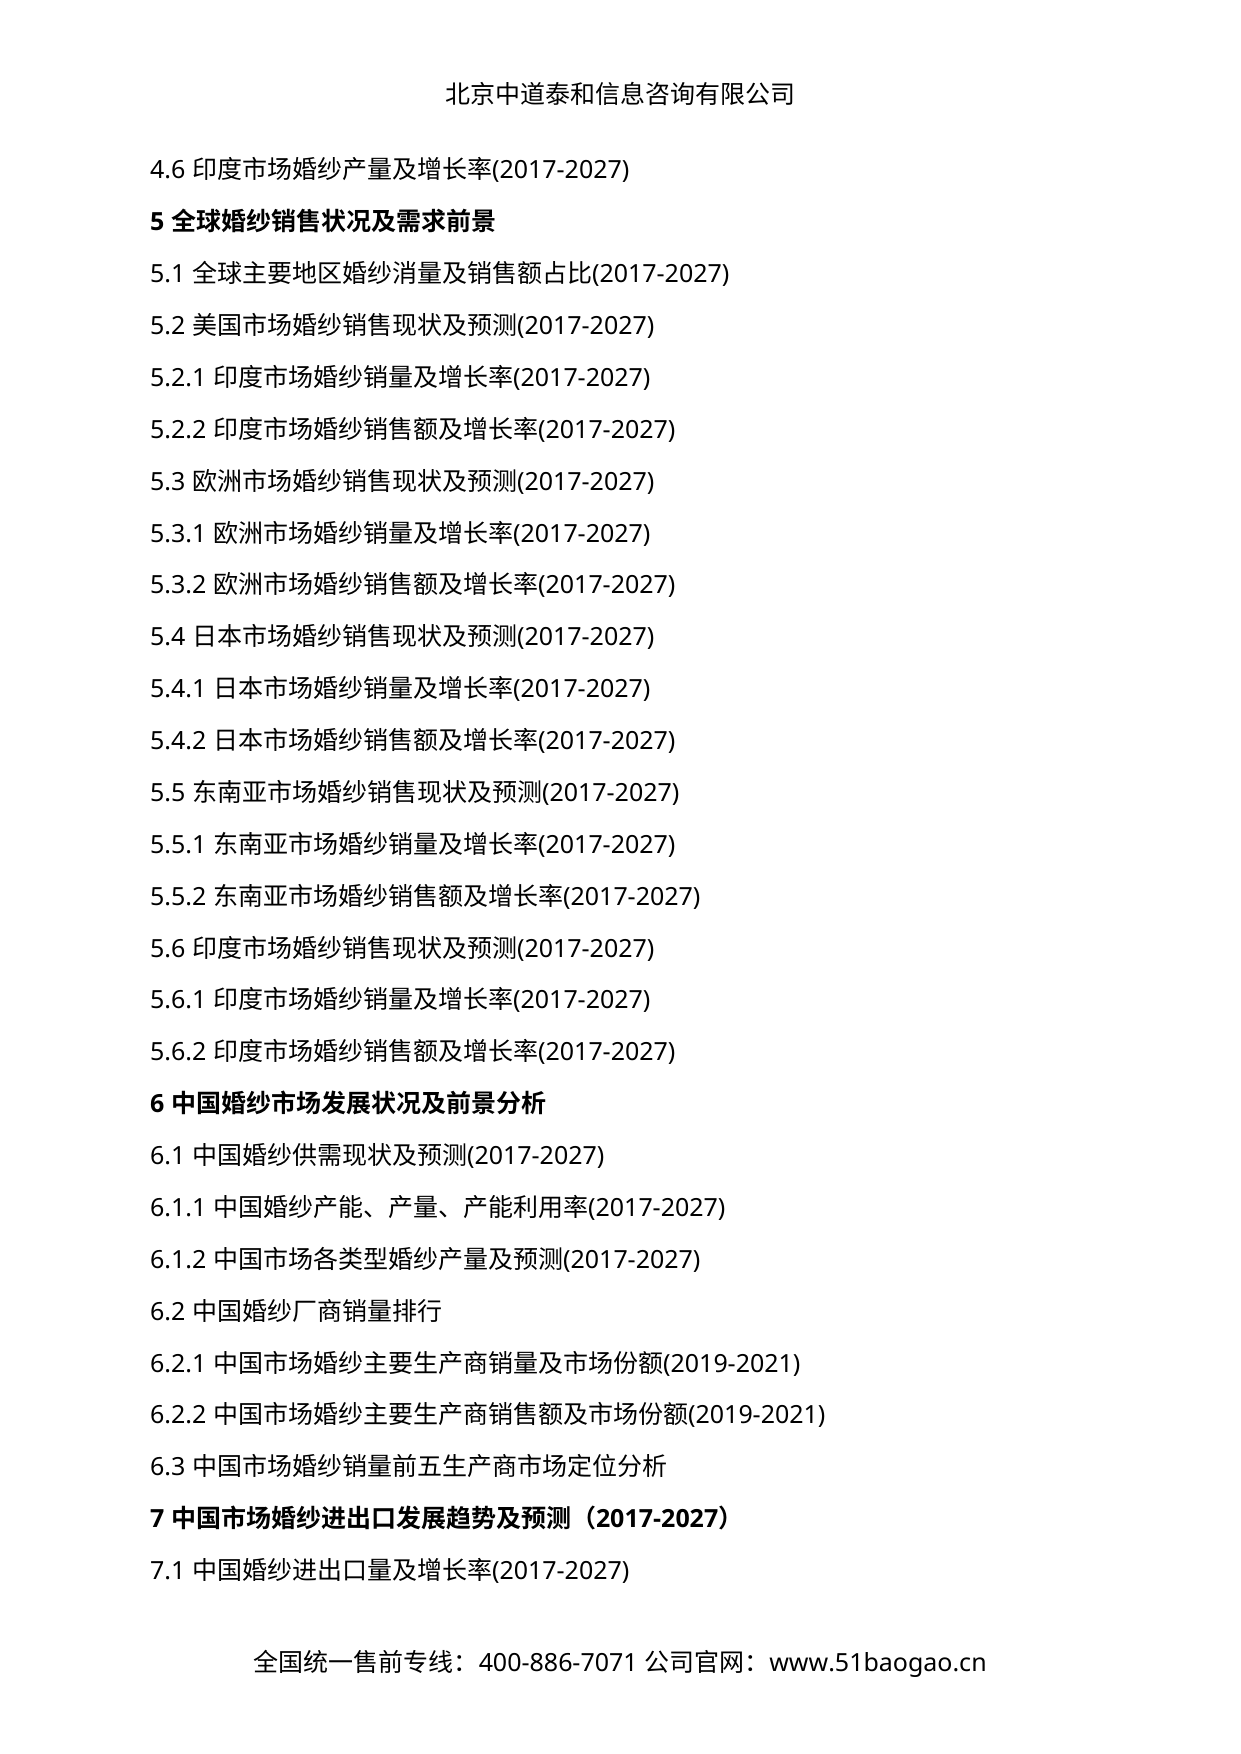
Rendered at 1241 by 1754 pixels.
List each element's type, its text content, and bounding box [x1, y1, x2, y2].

text 6.2.2 中国市场婚纱主要生产商销售额及市场份额(2019-2021) [150, 1395, 1090, 1431]
text 7.1 中国婚纱进出口量及增长率(2017-2027) [150, 1551, 1090, 1587]
text 5.1 全球主要地区婚纱消量及销售额占比(2017-2027) [150, 254, 1090, 290]
text 5.4 日本市场婚纱销售现状及预测(2017-2027) [150, 617, 1090, 653]
text 4.6 印度市场婚纱产量及增长率(2017-2027) [150, 150, 1090, 186]
text 5.3 欧洲市场婚纱销售现状及预测(2017-2027) [150, 461, 1090, 497]
text 5.5 东南亚市场婚纱销售现状及预测(2017-2027) [150, 772, 1090, 809]
text 7 中国市场婚纱进出口发展趋势及预测（2017-2027） [150, 1499, 1090, 1535]
text 5.5.2 东南亚市场婚纱销售额及增长率(2017-2027) [150, 876, 1090, 912]
text 6.1.1 中国婚纱产能、产量、产能利用率(2017-2027) [150, 1187, 1090, 1224]
text 5.4.1 日本市场婚纱销量及增长率(2017-2027) [150, 669, 1090, 705]
text 5.4.2 日本市场婚纱销售额及增长率(2017-2027) [150, 721, 1090, 757]
text 6.1.2 中国市场各类型婚纱产量及预测(2017-2027) [150, 1239, 1090, 1276]
text 6.2.1 中国市场婚纱主要生产商销量及市场份额(2019-2021) [150, 1343, 1090, 1379]
text 5 全球婚纱销售状况及需求前景 [150, 202, 1090, 238]
text 5.2.1 印度市场婚纱销量及增长率(2017-2027) [150, 357, 1090, 394]
text 6.3 中国市场婚纱销量前五生产商市场定位分析 [150, 1447, 1090, 1483]
text 5.2 美国市场婚纱销售现状及预测(2017-2027) [150, 306, 1090, 342]
text 6.1 中国婚纱供需现状及预测(2017-2027) [150, 1136, 1090, 1172]
text 5.6.2 印度市场婚纱销售额及增长率(2017-2027) [150, 1032, 1090, 1068]
text 5.3.1 欧洲市场婚纱销量及增长率(2017-2027) [150, 513, 1090, 549]
text 6.2 中国婚纱厂商销量排行 [150, 1291, 1090, 1327]
text 5.5.1 东南亚市场婚纱销量及增长率(2017-2027) [150, 824, 1090, 861]
text 5.6 印度市场婚纱销售现状及预测(2017-2027) [150, 928, 1090, 964]
text 5.3.2 欧洲市场婚纱销售额及增长率(2017-2027) [150, 565, 1090, 601]
text 6 中国婚纱市场发展状况及前景分析 [150, 1084, 1090, 1120]
text 5.2.2 印度市场婚纱销售额及增长率(2017-2027) [150, 409, 1090, 446]
text 5.6.1 印度市场婚纱销量及增长率(2017-2027) [150, 980, 1090, 1016]
